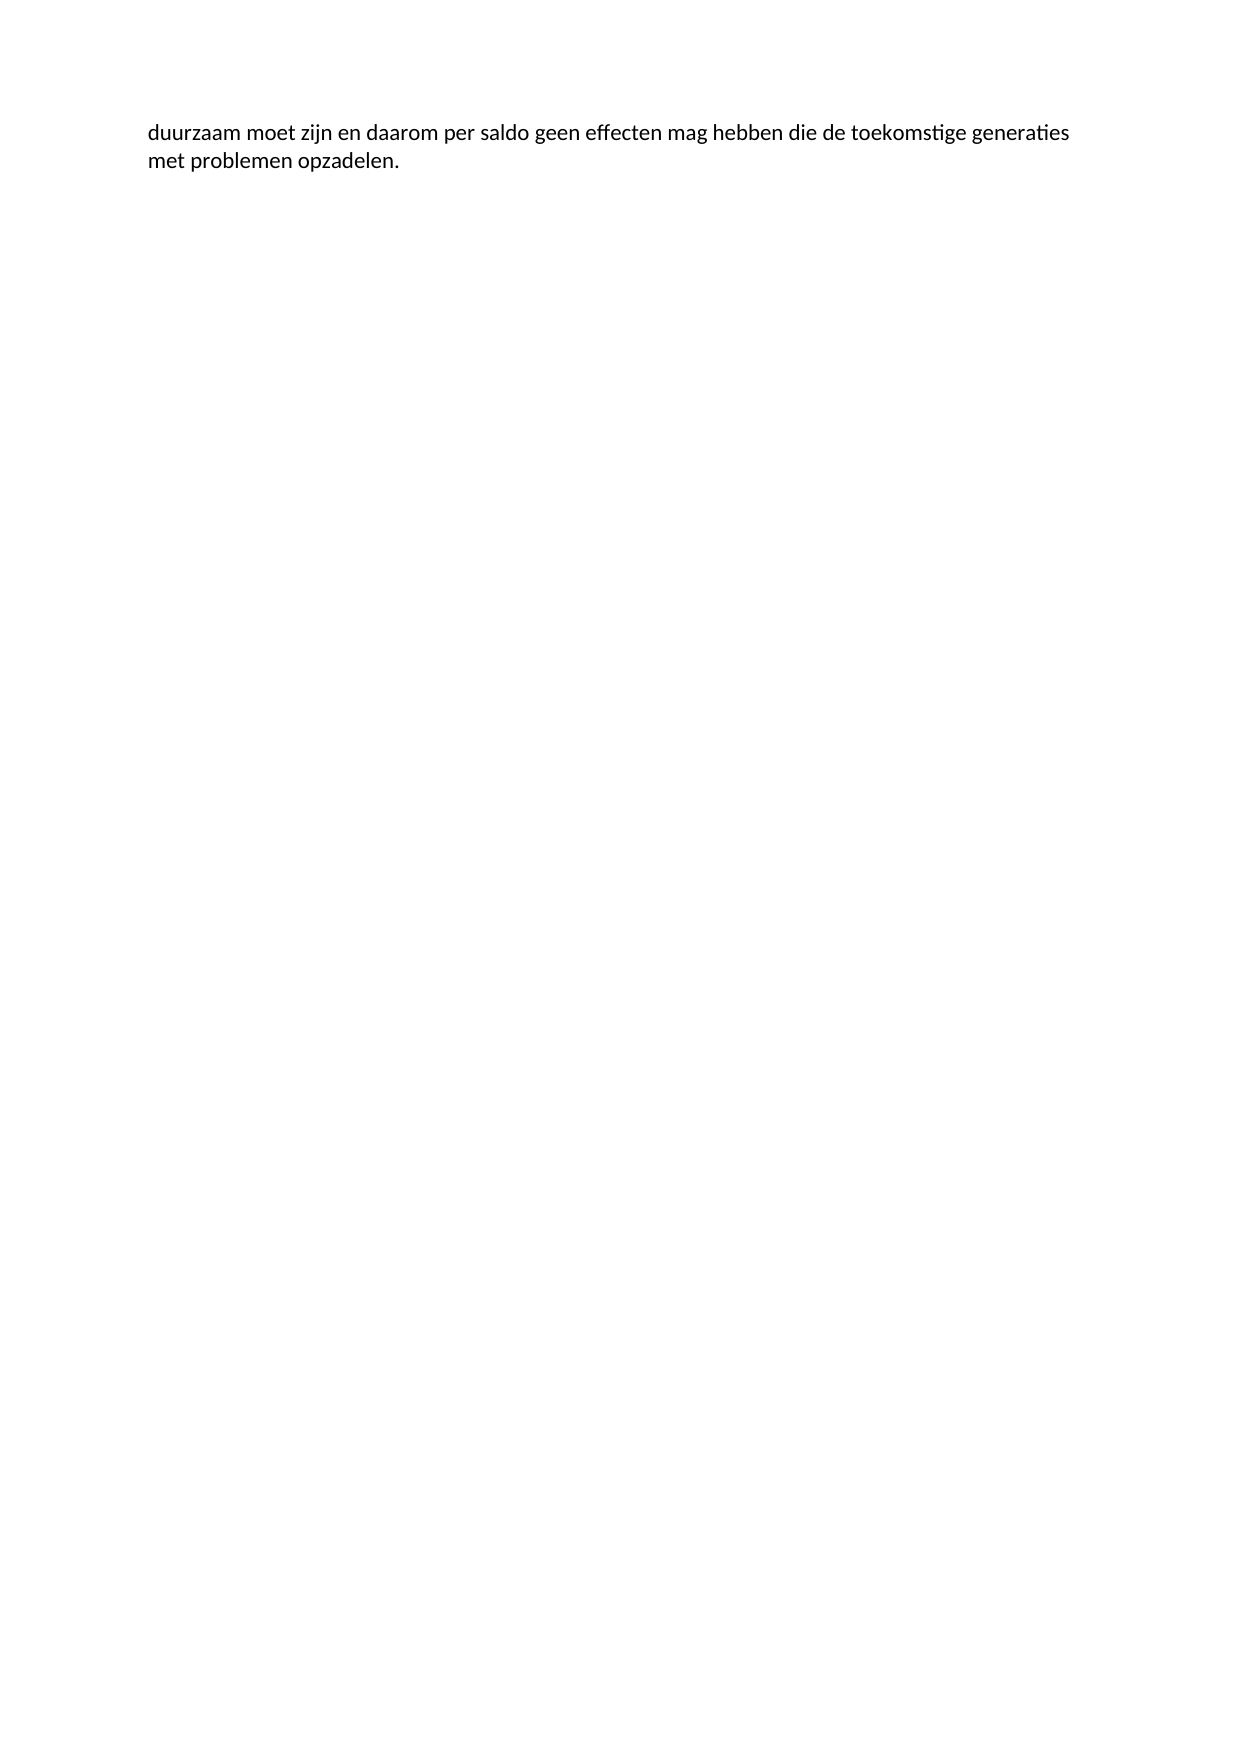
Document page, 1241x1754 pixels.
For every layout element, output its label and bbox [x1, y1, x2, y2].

text [148, 118, 1093, 174]
